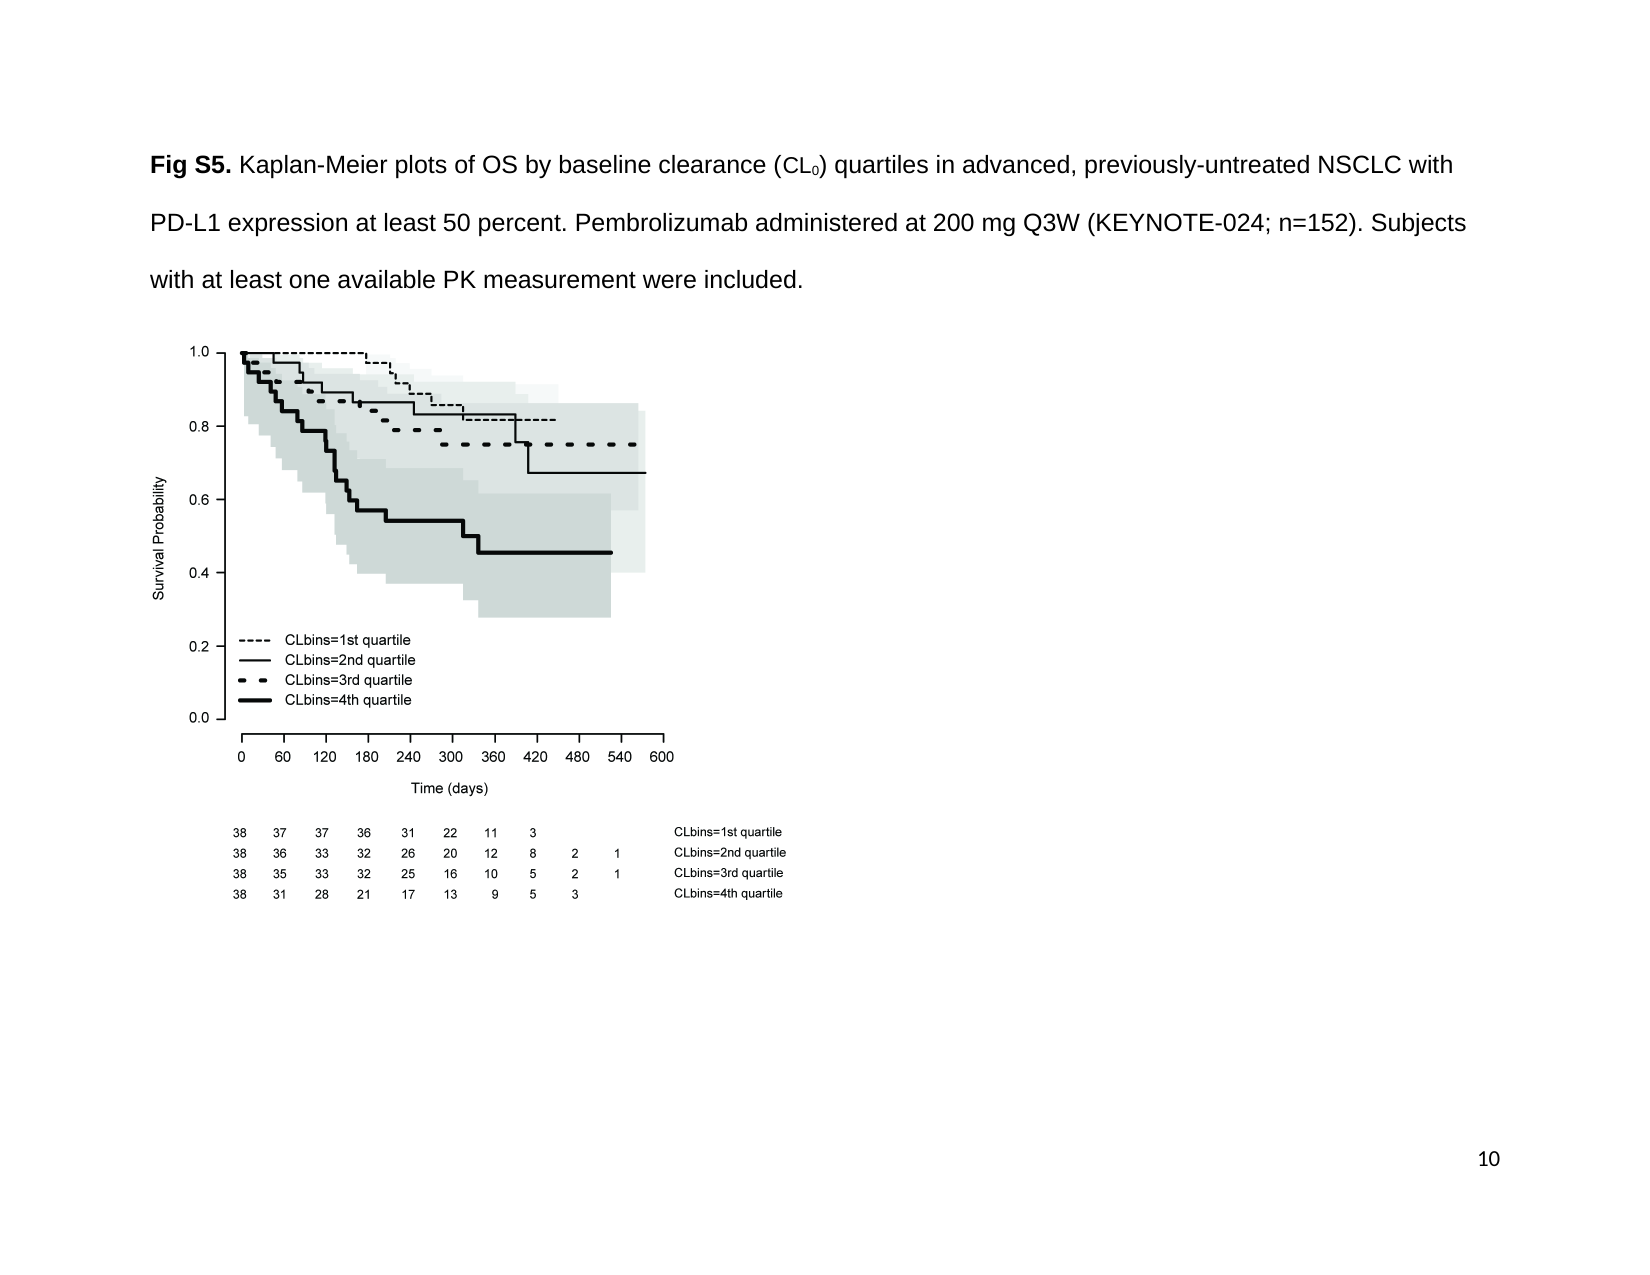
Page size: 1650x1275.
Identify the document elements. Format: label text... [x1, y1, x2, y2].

text Fig S5. Kaplan-Meier plots of OS by baseline clearance (CL0) quartiles in advanced, previously-untreated NSCLC with PD-L1 expression at least 50 percent. Pembrolizumab administered at 200 mg Q3W (KEYNOTE-024; n=152). Subjects with at least one available PK measurement were included. [150, 150, 1500, 294]
picture [150, 343, 787, 903]
